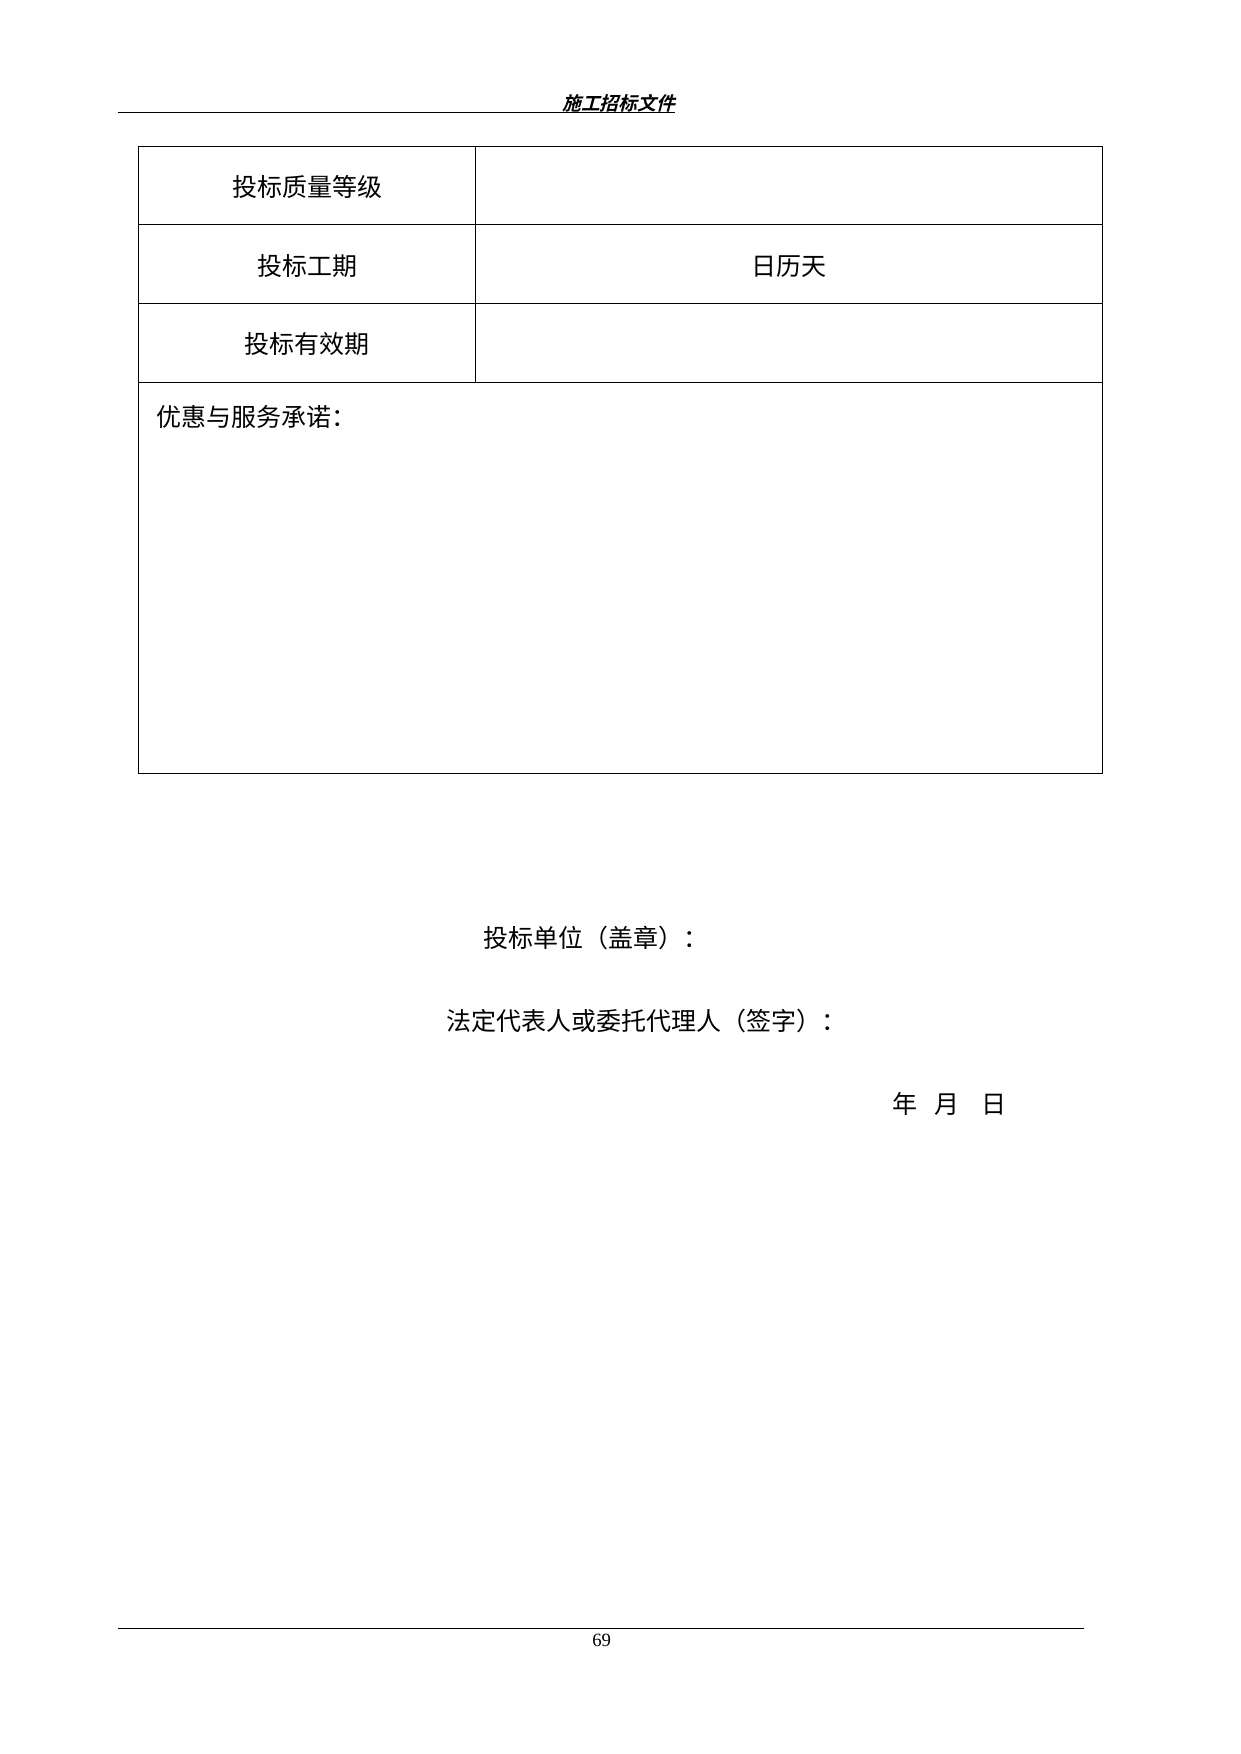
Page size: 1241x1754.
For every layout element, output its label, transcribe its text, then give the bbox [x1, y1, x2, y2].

table_cell 投标质量等级 [139, 147, 475, 224]
text 投标单位（盖章）： [118, 904, 1073, 969]
table_cell 投标有效期 [139, 304, 475, 382]
table_cell 日历天 [476, 225, 1102, 303]
table_cell 投标工期 [139, 225, 475, 303]
table_cell [476, 304, 1102, 382]
table_cell 优惠与服务承诺： [139, 383, 1102, 773]
text 年 月 日 [118, 1070, 1006, 1135]
table_cell [476, 147, 1102, 224]
text 法定代表人或委托代理人（签字）： [118, 987, 1089, 1052]
